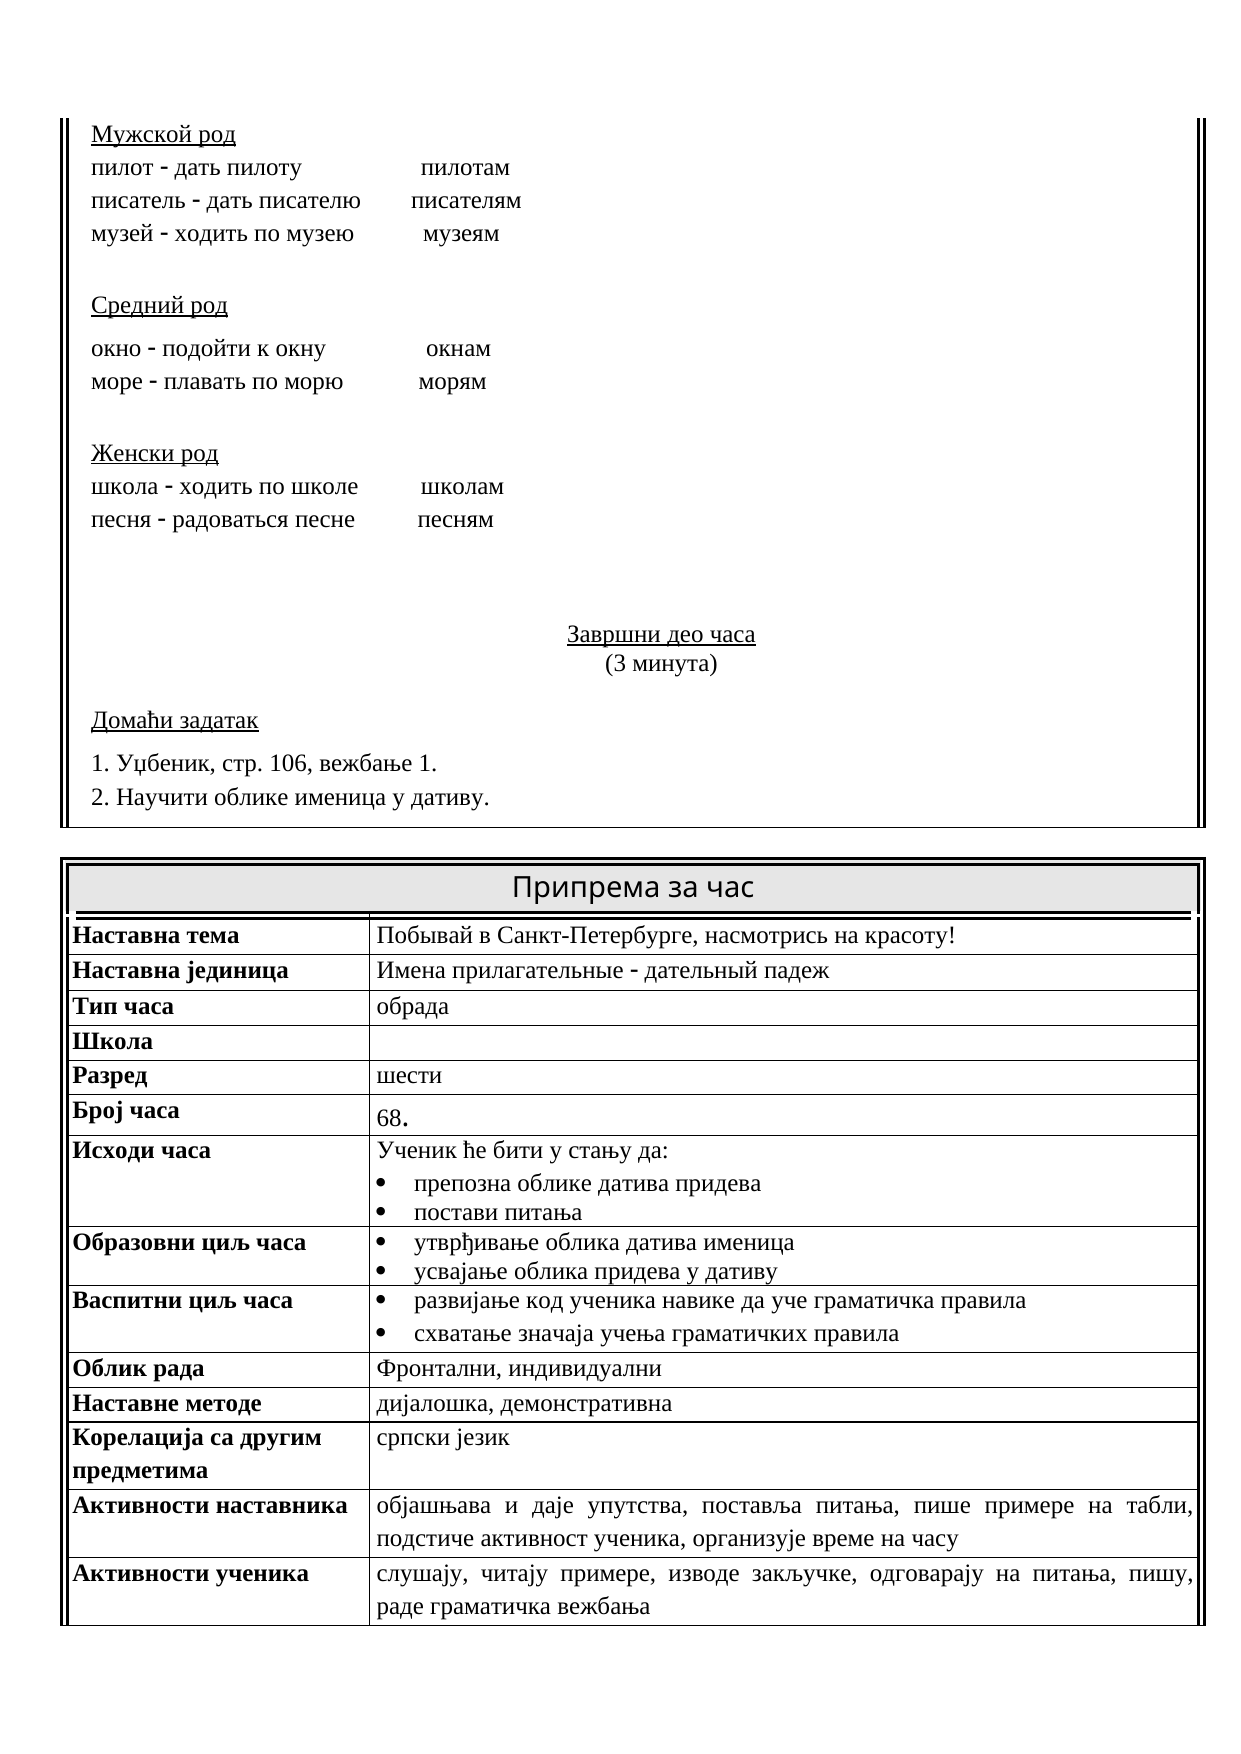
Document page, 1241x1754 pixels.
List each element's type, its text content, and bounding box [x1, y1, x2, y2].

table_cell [69, 118, 1197, 677]
table_cell Школа [69, 1026, 369, 1059]
table_cell српски језик [370, 1423, 1197, 1489]
table_cell Број часа [69, 1095, 369, 1134]
table_cell развијање код ученика навике да уче граматичка правила схватање значаја учења граматичких правила [370, 1286, 1197, 1352]
table_cell Имена прилагательные дательный падеж [370, 955, 1197, 990]
table_cell Фронтални, индивидуални [370, 1353, 1197, 1387]
table_cell обрада [370, 991, 1197, 1025]
table_cell Активности ученика [69, 1558, 369, 1625]
table_cell Разред [69, 1061, 369, 1094]
table_cell Исходи часа [69, 1136, 369, 1226]
table_cell слушају, читају примере, изводе закључке, одговарају на питања, пишу, раде граматичка вежбања [370, 1558, 1197, 1625]
table_cell Наставне методе [69, 1388, 369, 1421]
table_cell Ученик ће бити у стању да: препозна облике датива придева постави питања [370, 1136, 1197, 1226]
table_cell објашњава и даје упутства, поставља питања, пише примере на табли, подстиче активност ученика, организује време на часу [370, 1490, 1197, 1557]
table_cell Тип часа [69, 991, 369, 1025]
table_cell шести [370, 1061, 1197, 1094]
table_cell Наставна јединица [69, 955, 369, 990]
table_cell Облик рада [69, 1353, 369, 1387]
table_cell Васпитни циљ часа [69, 1286, 369, 1352]
table_cell Побывай в Санкт-Петербурге, насмотрись на красоту! [370, 911, 1201, 954]
table_cell утврђивање облика датива именица усвајање облика придева у дативу [370, 1227, 1197, 1284]
table_cell Наставна тема [65, 911, 369, 954]
table_cell Образовни циљ часа [69, 1227, 369, 1284]
table_cell Активности наставника [69, 1490, 369, 1557]
table_cell дијалошка, демонстративна [370, 1388, 1197, 1421]
table_header Припрема за час [65, 860, 1201, 911]
table_cell [370, 1026, 1197, 1059]
table_cell Корелација са другим предметима [69, 1423, 369, 1489]
table_cell Домаћи задатак 1. Уџбеник, стр. 106, вежбање 1. 2. Научити облике именица у дативу. [69, 677, 1197, 827]
table_cell 68. [370, 1095, 1197, 1134]
